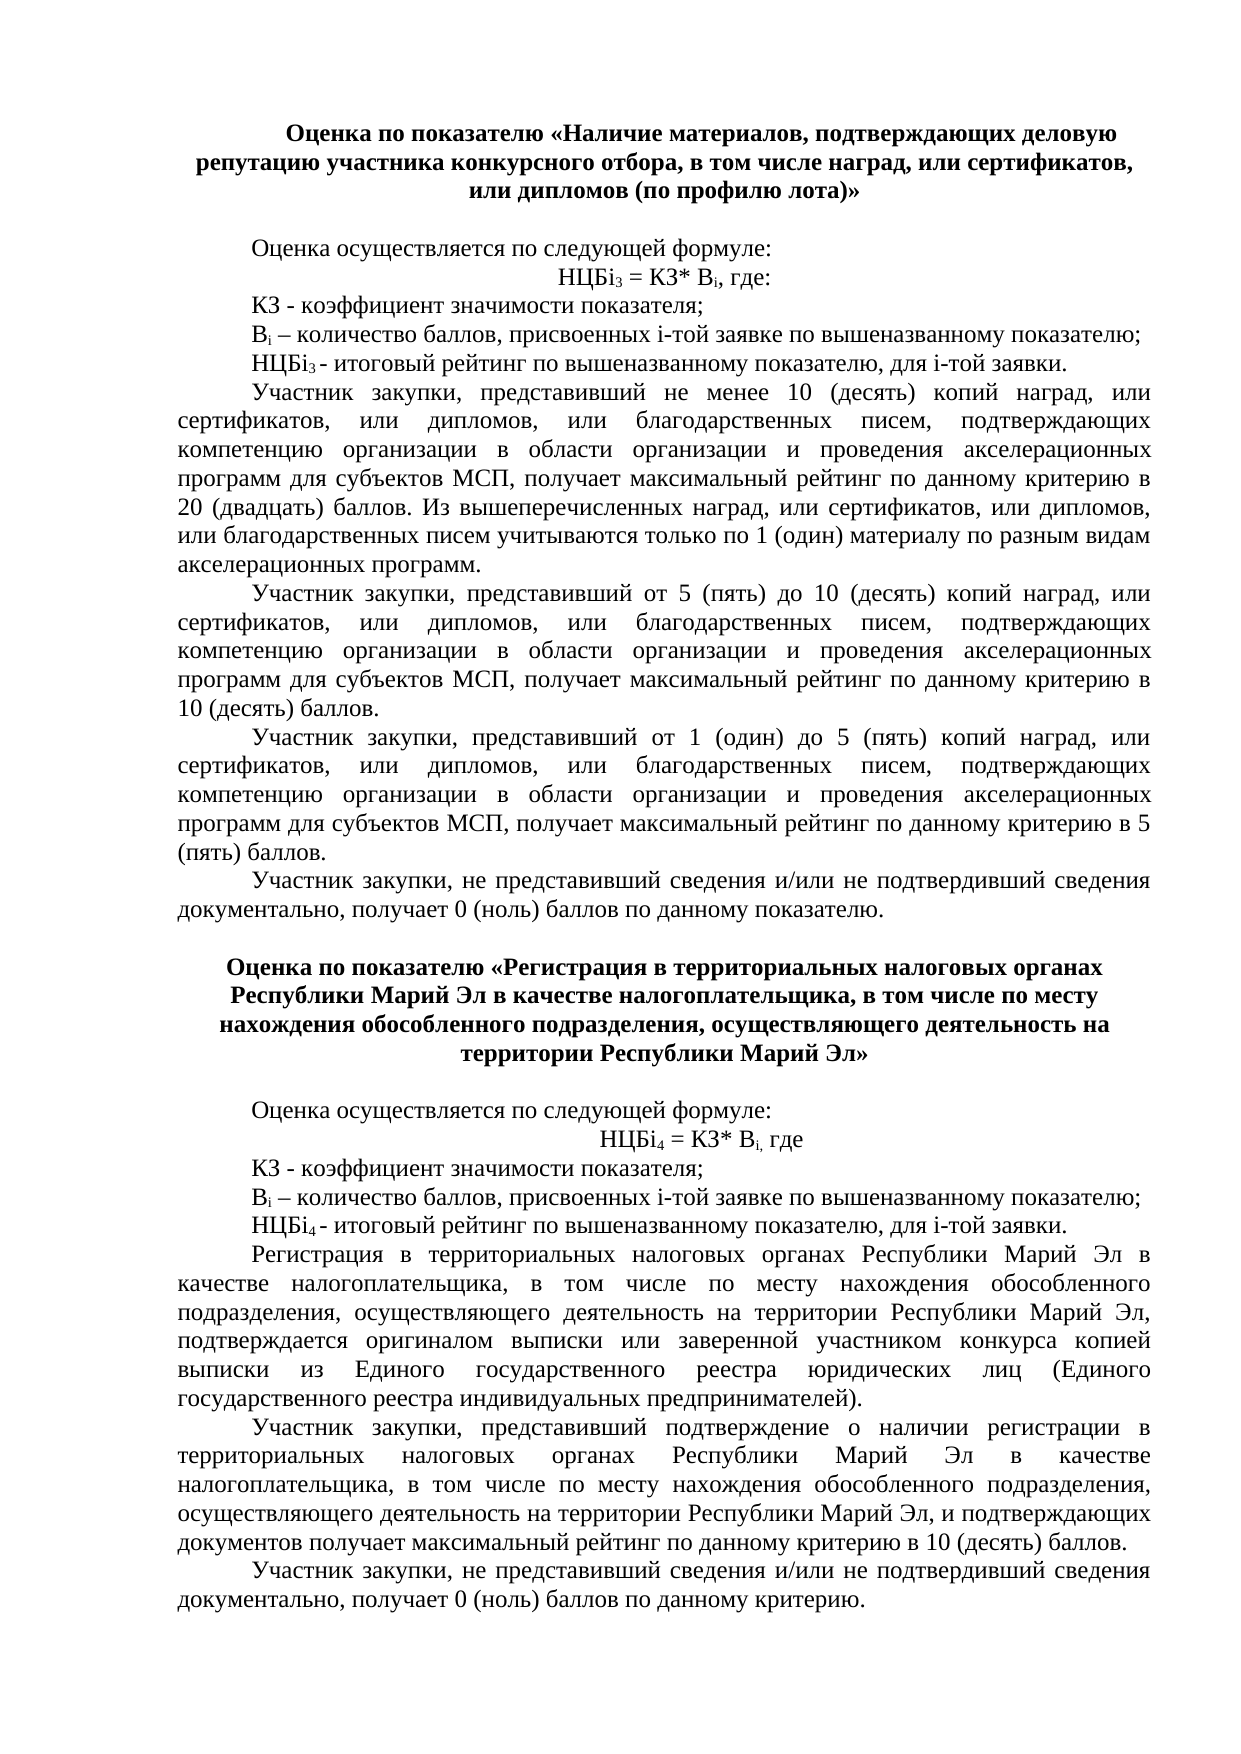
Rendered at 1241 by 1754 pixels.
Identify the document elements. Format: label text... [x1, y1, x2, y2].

text НЦБi4 - итоговый рейтинг по вышеназванному показателю, для i-той заявки. [177, 1211, 1152, 1239]
text Участник закупки, представивший от 5 (пять) до 10 (десять) копий наград, или сертификатов, или дипломов, или благодарственных писем, подтверждающих компетенцию организации в области организации и проведения акселерационных программ для субъектов МСП, получает максимальный рейтинг по данному критерию в 10 (десять) баллов. [177, 578, 1152, 722]
text Участник закупки, не представивший сведения и/или не подтвердивший сведения документально, получает 0 (ноль) баллов по данному критерию. [177, 1556, 1152, 1613]
text Оценка по показателю «Наличие материалов, подтверждающих деловую репутацию участника конкурсного отбора, в том числе наград, или сертификатов, или дипломов (по профилю лота)» [177, 118, 1152, 204]
text НЦБi3 - итоговый рейтинг по вышеназванному показателю, для i-той заявки. [177, 348, 1152, 377]
text Участник закупки, не представивший сведения и/или не подтвердивший сведения документально, получает 0 (ноль) баллов по данному показателю. [177, 866, 1152, 923]
text Оценка осуществляется по следующей формуле: [177, 233, 1152, 262]
text Оценка осуществляется по следующей формуле: [177, 1096, 1152, 1124]
text НЦБi3 = КЗ* Bi, где: [177, 262, 1152, 291]
text Bi – количество баллов, присвоенных i-той заявке по вышеназванному показателю; [177, 1182, 1152, 1211]
text НЦБi4 = КЗ* Bi, где [177, 1124, 1152, 1153]
text Оценка по показателю «Регистрация в территориальных налоговых органах Республики Марий Эл в качестве налогоплательщика, в том числе по месту нахождения обособленного подразделения, осуществляющего деятельность на территории Республики Марий Эл» [177, 952, 1152, 1067]
text Участник закупки, представивший подтверждение о наличии регистрации в территориальных налоговых органах Республики Марий Эл в качестве налогоплательщика, в том числе по месту нахождения обособленного подразделения, осуществляющего деятельность на территории Республики Марий Эл, и подтверждающих документов получает максимальный рейтинг по данному критерию в 10 (десять) баллов. [177, 1412, 1152, 1556]
text КЗ - коэффициент значимости показателя; [177, 1153, 1152, 1182]
text Участник закупки, представивший не менее 10 (десять) копий наград, или сертификатов, или дипломов, или благодарственных писем, подтверждающих компетенцию организации в области организации и проведения акселерационных программ для субъектов МСП, получает максимальный рейтинг по данному критерию в 20 (двадцать) баллов. Из вышеперечисленных наград, или сертификатов, или дипломов, или благодарственных писем учитываются только по 1 (один) материалу по разным видам акселерационных программ. [177, 377, 1152, 578]
text КЗ - коэффициент значимости показателя; [177, 291, 1152, 319]
text Bi – количество баллов, присвоенных i-той заявке по вышеназванному показателю; [177, 319, 1152, 348]
text Участник закупки, представивший от 1 (один) до 5 (пять) копий наград, или сертификатов, или дипломов, или благодарственных писем, подтверждающих компетенцию организации в области организации и проведения акселерационных программ для субъектов МСП, получает максимальный рейтинг по данному критерию в 5 (пять) баллов. [177, 722, 1152, 866]
text Регистрация в территориальных налоговых органах Республики Марий Эл в качестве налогоплательщика, в том числе по месту нахождения обособленного подразделения, осуществляющего деятельность на территории Республики Марий Эл, подтверждается оригиналом выписки или заверенной участником конкурса копией выписки из Единого государственного реестра юридических лиц (Единого государственного реестра индивидуальных предпринимателей). [177, 1239, 1152, 1412]
